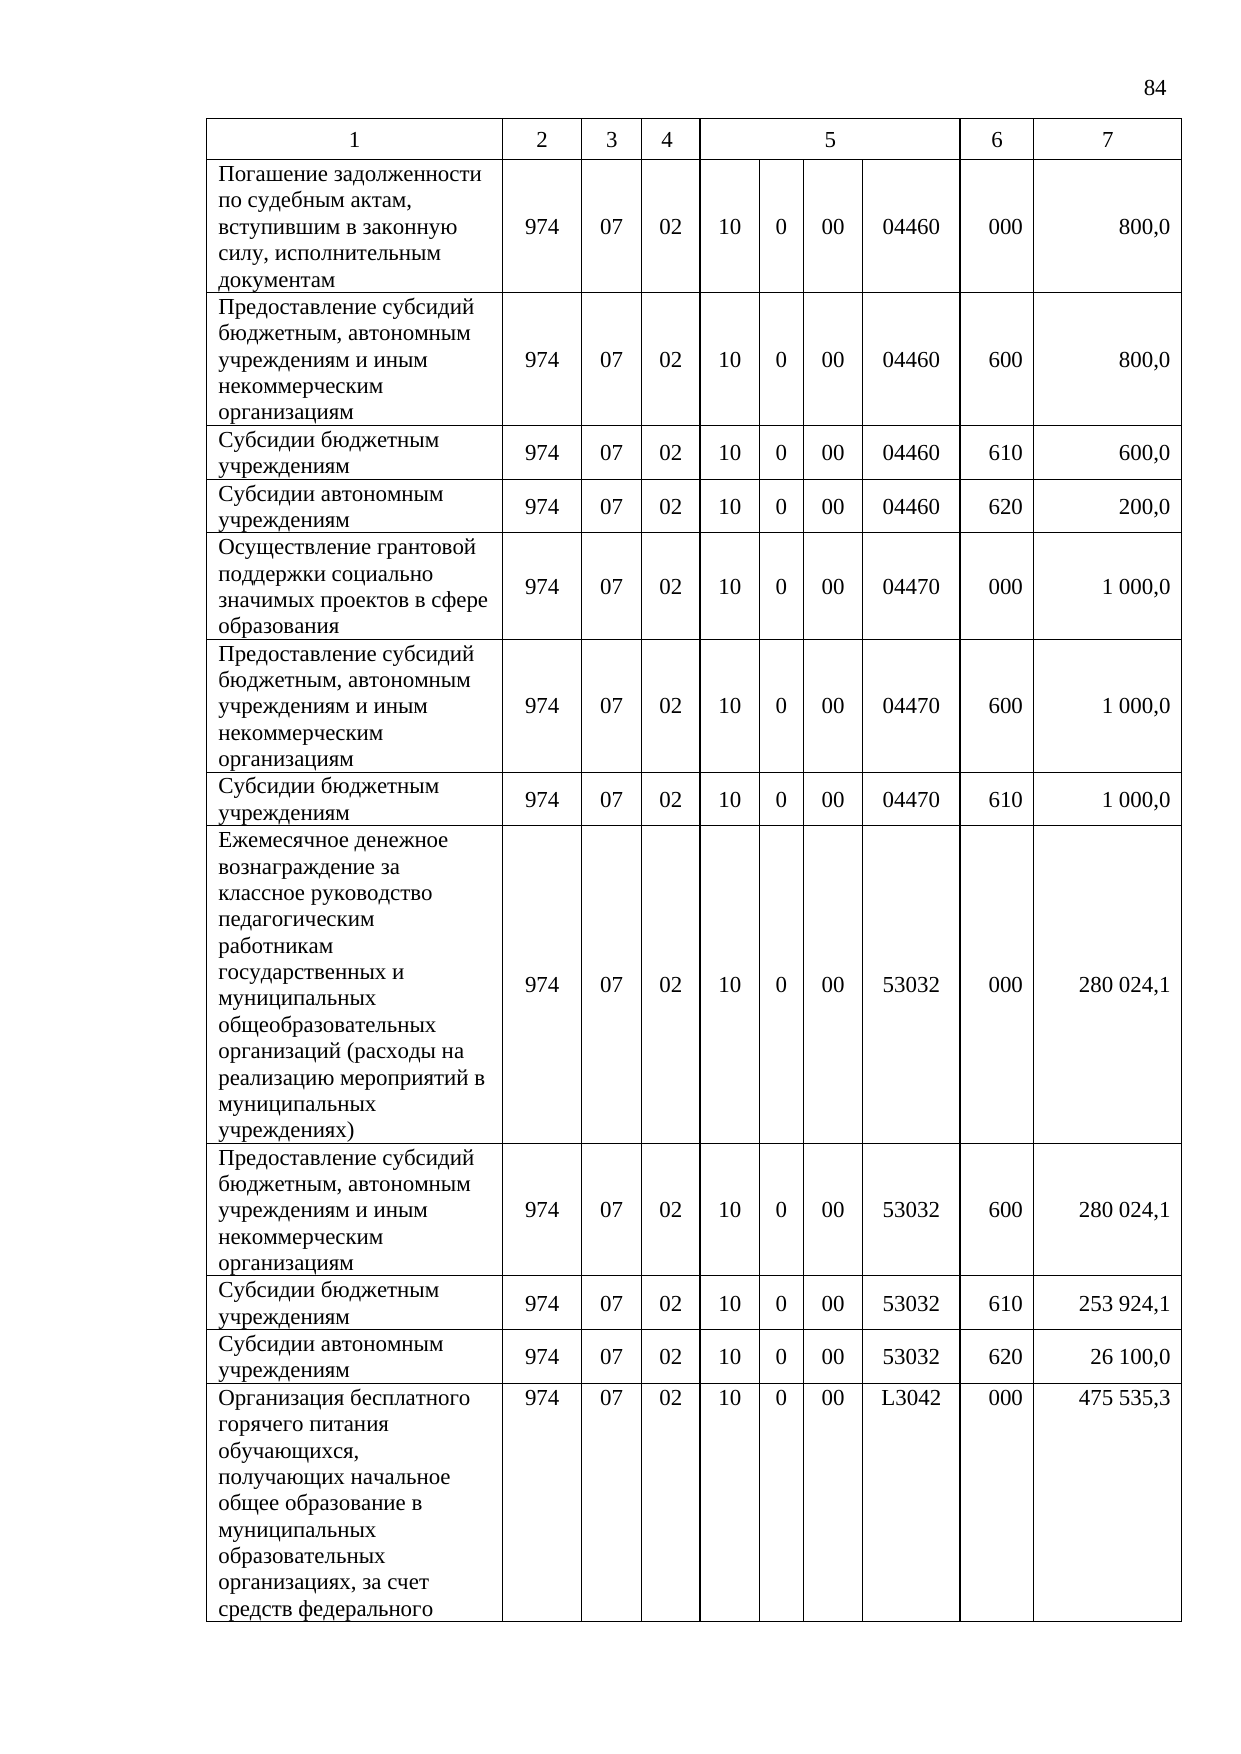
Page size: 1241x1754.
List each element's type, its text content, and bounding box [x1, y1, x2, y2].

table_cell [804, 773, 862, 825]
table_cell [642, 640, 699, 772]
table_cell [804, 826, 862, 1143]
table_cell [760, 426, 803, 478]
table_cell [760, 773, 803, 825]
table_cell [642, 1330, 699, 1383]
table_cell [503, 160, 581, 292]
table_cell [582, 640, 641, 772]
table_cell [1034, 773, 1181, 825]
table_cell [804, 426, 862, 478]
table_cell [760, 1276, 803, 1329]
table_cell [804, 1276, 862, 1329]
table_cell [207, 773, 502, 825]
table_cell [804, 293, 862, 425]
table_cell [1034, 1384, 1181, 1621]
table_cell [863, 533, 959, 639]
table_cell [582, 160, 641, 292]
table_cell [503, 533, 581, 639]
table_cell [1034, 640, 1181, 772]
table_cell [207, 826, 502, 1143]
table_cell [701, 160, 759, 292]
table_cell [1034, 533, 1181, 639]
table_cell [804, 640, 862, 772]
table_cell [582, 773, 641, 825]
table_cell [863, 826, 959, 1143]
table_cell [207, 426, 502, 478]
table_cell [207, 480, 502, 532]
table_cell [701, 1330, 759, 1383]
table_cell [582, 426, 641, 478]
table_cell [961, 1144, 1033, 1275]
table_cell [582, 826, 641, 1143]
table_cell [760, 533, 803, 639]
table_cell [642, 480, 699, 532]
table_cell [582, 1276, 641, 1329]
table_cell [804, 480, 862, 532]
table_header 6 [961, 119, 1033, 159]
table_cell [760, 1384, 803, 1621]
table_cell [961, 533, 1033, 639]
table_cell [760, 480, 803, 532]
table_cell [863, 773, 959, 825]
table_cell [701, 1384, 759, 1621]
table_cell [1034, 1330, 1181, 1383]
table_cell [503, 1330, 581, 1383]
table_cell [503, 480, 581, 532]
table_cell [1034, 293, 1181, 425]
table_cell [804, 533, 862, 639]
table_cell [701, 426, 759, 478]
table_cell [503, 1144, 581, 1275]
table_header 2 [503, 119, 581, 159]
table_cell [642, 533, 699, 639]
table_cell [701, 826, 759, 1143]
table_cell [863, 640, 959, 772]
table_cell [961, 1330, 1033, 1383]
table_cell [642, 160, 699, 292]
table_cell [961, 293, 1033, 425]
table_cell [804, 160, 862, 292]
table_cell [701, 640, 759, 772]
table_header 1 [207, 119, 502, 159]
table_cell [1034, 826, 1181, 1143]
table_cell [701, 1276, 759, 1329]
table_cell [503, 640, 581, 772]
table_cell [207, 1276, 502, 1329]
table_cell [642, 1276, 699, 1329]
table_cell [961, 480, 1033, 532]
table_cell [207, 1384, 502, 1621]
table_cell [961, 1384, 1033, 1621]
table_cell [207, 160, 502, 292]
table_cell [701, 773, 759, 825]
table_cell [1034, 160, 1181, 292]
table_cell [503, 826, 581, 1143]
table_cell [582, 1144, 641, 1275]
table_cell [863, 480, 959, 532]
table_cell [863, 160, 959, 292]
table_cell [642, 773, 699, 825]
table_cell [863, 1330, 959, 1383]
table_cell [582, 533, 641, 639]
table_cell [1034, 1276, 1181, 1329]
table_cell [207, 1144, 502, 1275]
table_header 3 [582, 119, 641, 159]
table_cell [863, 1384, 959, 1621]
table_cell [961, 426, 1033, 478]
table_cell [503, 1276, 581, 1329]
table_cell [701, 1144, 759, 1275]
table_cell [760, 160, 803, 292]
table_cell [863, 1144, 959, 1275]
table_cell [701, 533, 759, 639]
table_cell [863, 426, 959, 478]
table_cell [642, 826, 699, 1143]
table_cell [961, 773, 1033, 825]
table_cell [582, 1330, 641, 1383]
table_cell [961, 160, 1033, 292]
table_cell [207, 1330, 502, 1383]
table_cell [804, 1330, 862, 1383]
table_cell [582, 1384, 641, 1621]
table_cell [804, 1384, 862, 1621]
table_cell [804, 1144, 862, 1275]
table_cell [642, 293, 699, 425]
table_header 7 [1034, 119, 1181, 159]
table_header 5 [701, 119, 959, 159]
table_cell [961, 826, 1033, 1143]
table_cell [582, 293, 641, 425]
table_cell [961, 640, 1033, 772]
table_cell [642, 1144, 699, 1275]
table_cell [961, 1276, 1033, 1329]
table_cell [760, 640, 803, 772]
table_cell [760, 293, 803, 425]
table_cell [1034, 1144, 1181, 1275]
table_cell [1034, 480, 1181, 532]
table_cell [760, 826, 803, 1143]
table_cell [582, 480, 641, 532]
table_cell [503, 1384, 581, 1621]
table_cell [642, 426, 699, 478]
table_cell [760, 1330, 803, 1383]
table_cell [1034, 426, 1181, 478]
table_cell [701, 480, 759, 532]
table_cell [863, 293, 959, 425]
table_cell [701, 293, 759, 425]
table_header 4 [642, 119, 699, 159]
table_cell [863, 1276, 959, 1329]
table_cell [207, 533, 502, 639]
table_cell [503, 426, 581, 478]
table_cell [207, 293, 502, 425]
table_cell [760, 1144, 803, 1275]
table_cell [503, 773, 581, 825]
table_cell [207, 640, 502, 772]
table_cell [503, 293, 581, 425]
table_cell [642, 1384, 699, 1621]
